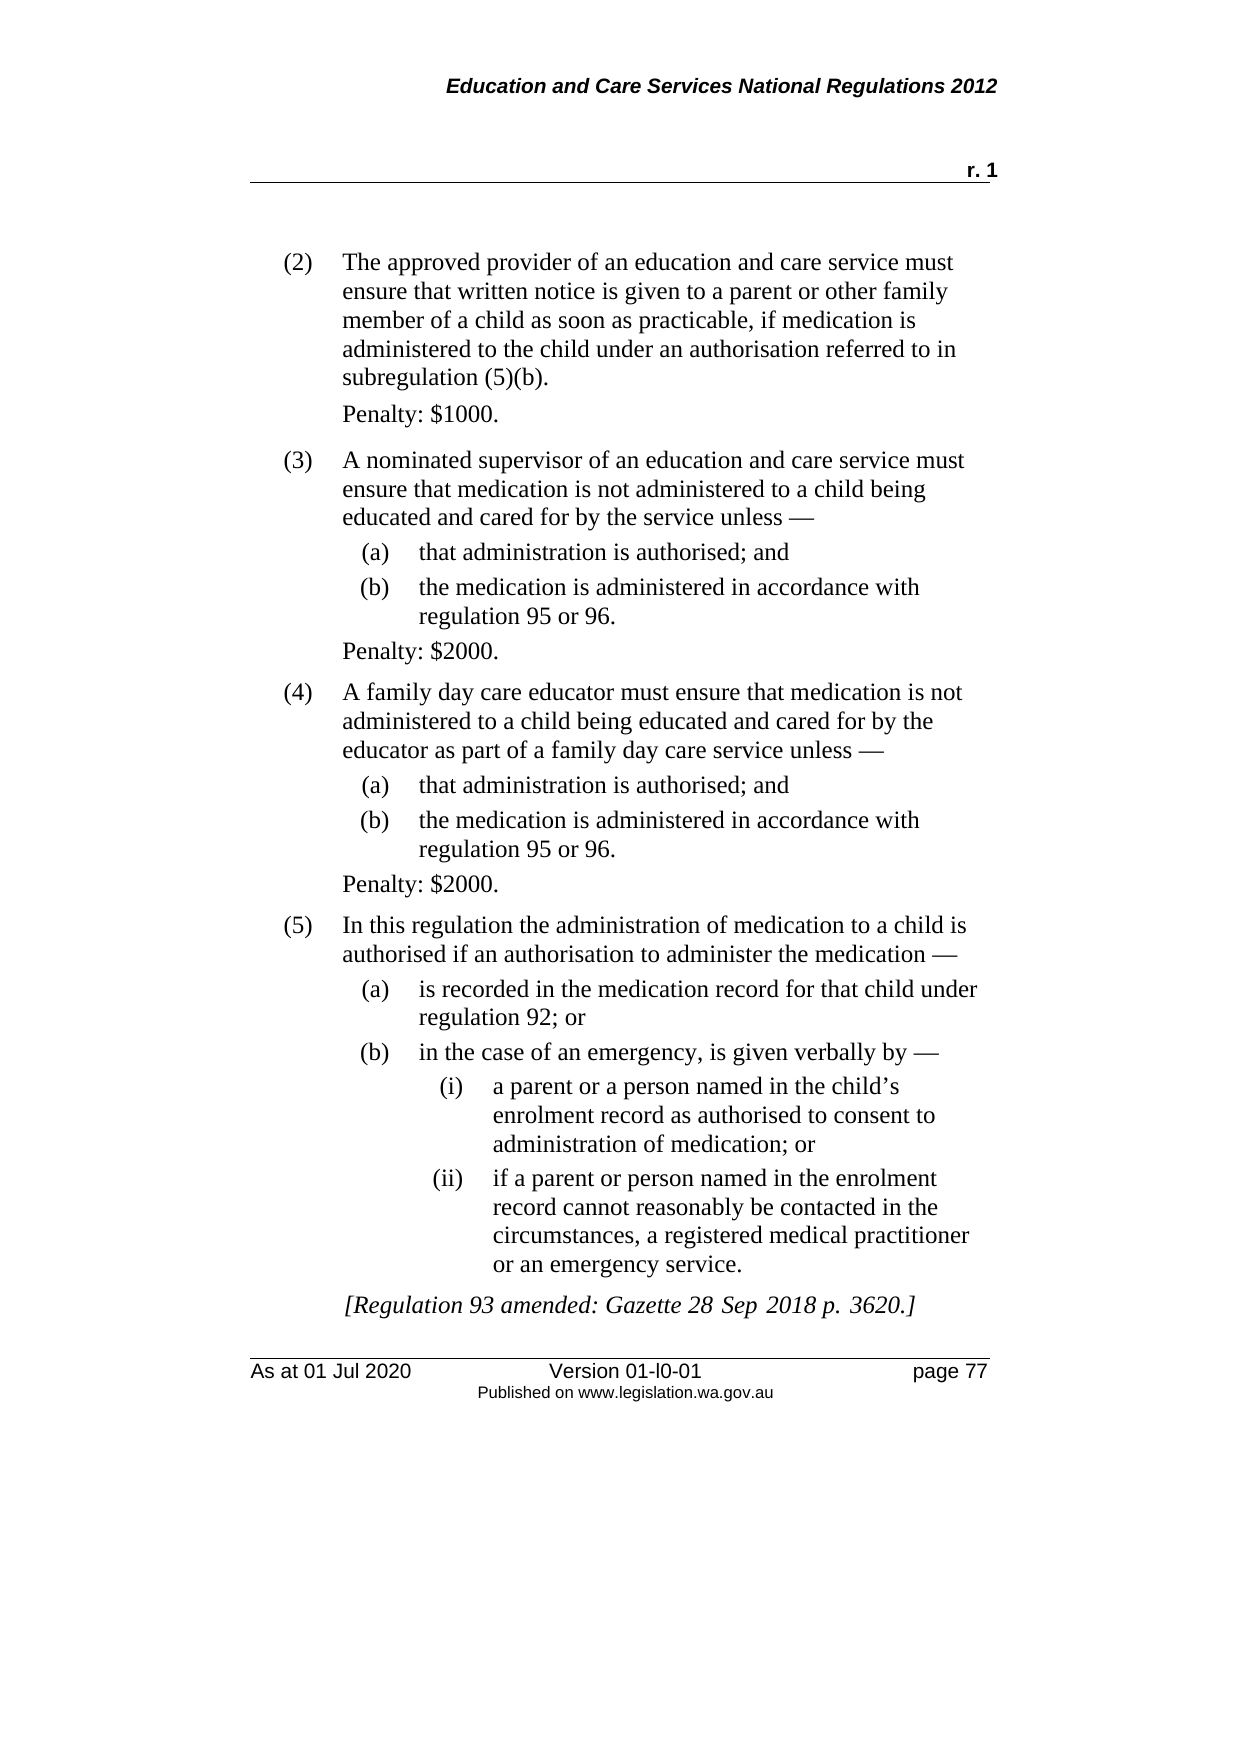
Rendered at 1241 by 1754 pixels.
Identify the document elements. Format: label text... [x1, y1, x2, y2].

text (a) is recorded in the medication record for that child under regulation 92; or [250, 974, 990, 1031]
text Penalty: $2000. [250, 869, 990, 897]
text (2) The approved provider of an education and care service must ensure that written notice is given to a parent or other family member of a child as soon as practicable, if medication is administered to the child under an authorisation referred to in subregulation (5)(b). [250, 247, 990, 391]
text (3) A nominated supervisor of an education and care service must ensure that medication is not administered to a child being educated and cared for by the service unless — [250, 445, 990, 531]
text (4) A family day care educator must ensure that medication is not administered to a child being educated and cared for by the educator as part of a family day care service unless — [250, 677, 990, 764]
text (5) In this regulation the administration of medication to a child is authorised if an authorisation to administer the medication — [250, 910, 990, 967]
text Penalty: $2000. [250, 636, 990, 665]
text (a) that administration is authorised; and [250, 537, 990, 566]
text (ii) if a parent or person named in the enrolment record cannot reasonably be contacted in the circumstances, a registered medical practitioner or an emergency service. [250, 1163, 990, 1278]
text [Regulation 93 amended: Gazette 28 Sep 2018 p. 3620.] [250, 1290, 990, 1319]
text (b) in the case of an emergency, is given verbally by — [250, 1037, 990, 1066]
text (i) a parent or a person named in the child’s enrolment record as authorised to consent to administration of medication; or [250, 1071, 990, 1158]
text (b) the medication is administered in accordance with regulation 95 or 96. [250, 805, 990, 862]
text (a) that administration is authorised; and [250, 770, 990, 799]
text Penalty: $1000. [250, 399, 990, 428]
text (b) the medication is administered in accordance with regulation 95 or 96. [250, 572, 990, 630]
